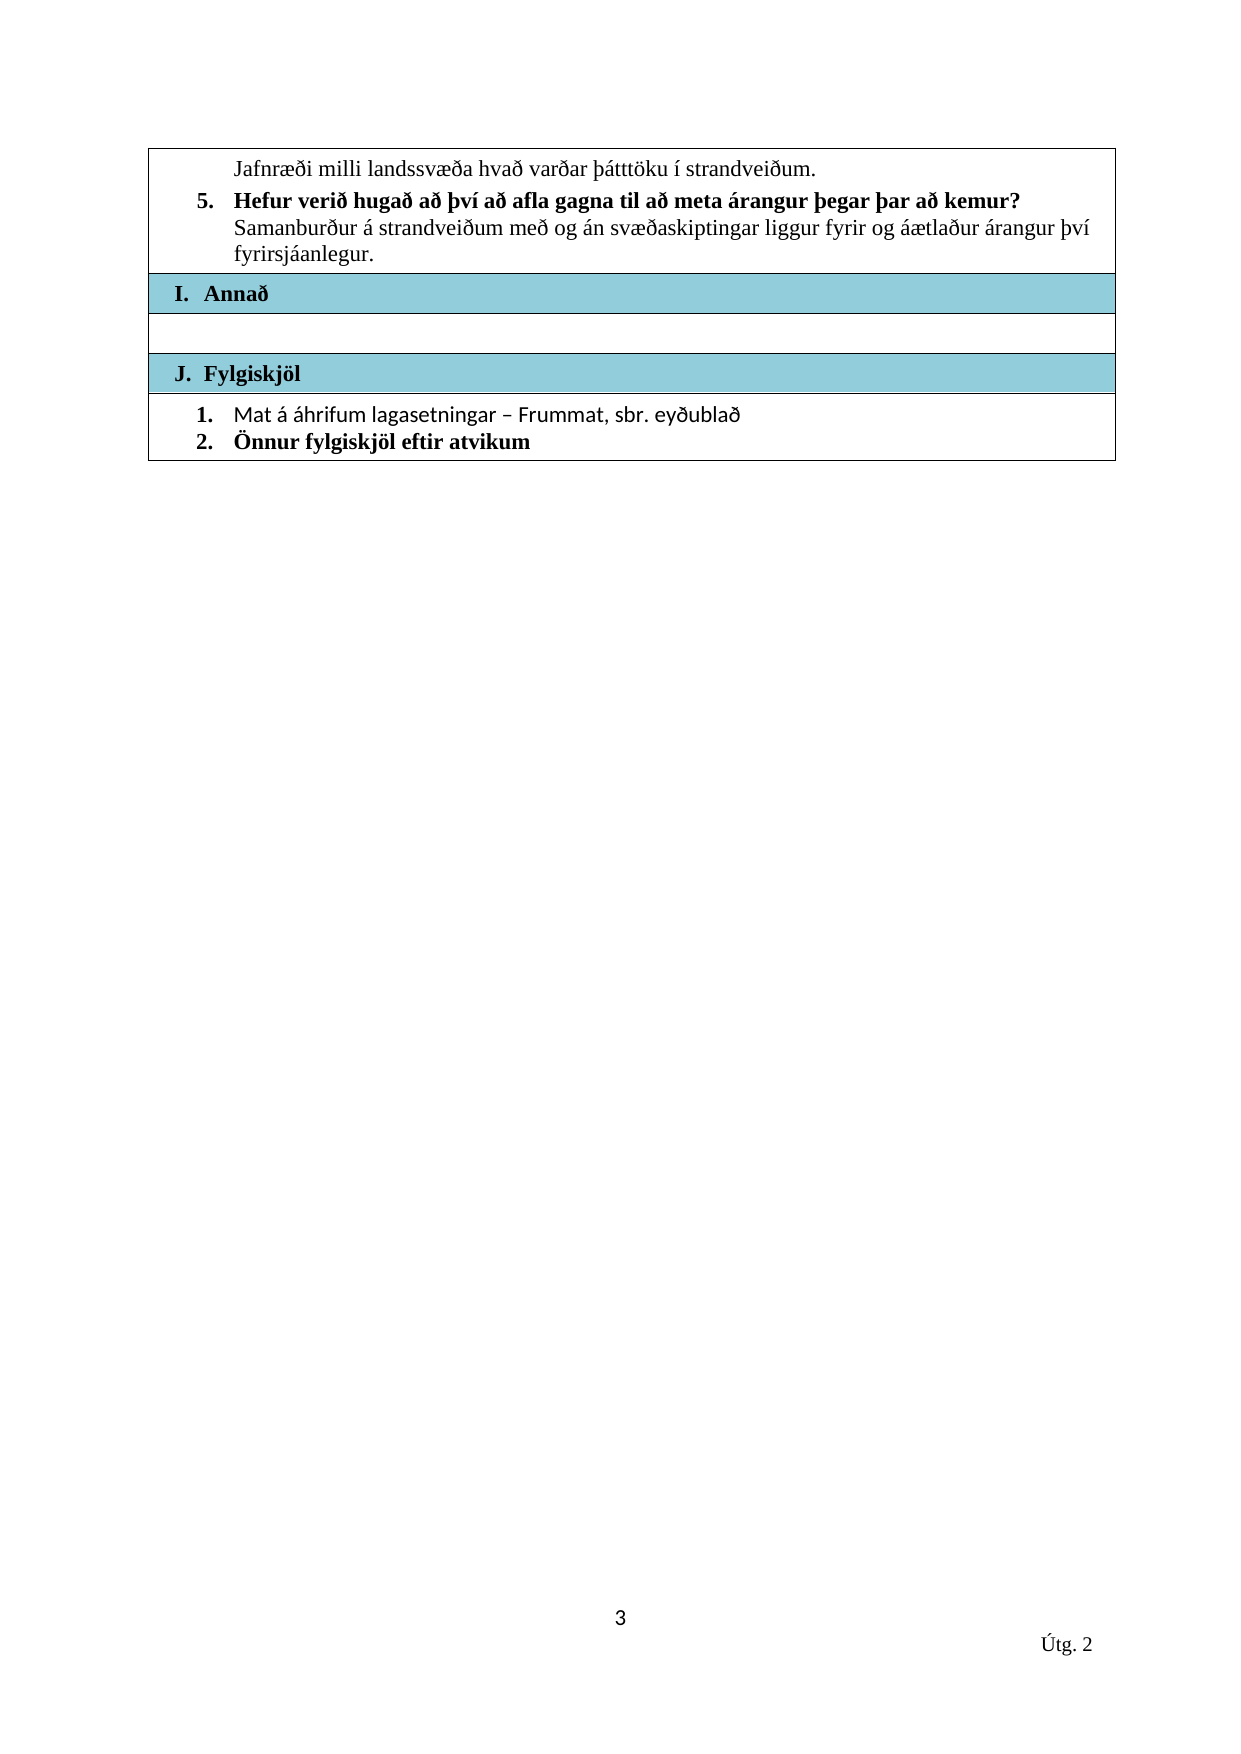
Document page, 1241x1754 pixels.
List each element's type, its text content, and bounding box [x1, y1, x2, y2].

table_cell [149, 149, 1115, 273]
table_cell Annað [149, 274, 1115, 313]
table_cell [149, 394, 1115, 460]
table_cell [149, 314, 1115, 353]
table_cell Fylgiskjöl [149, 354, 1115, 392]
